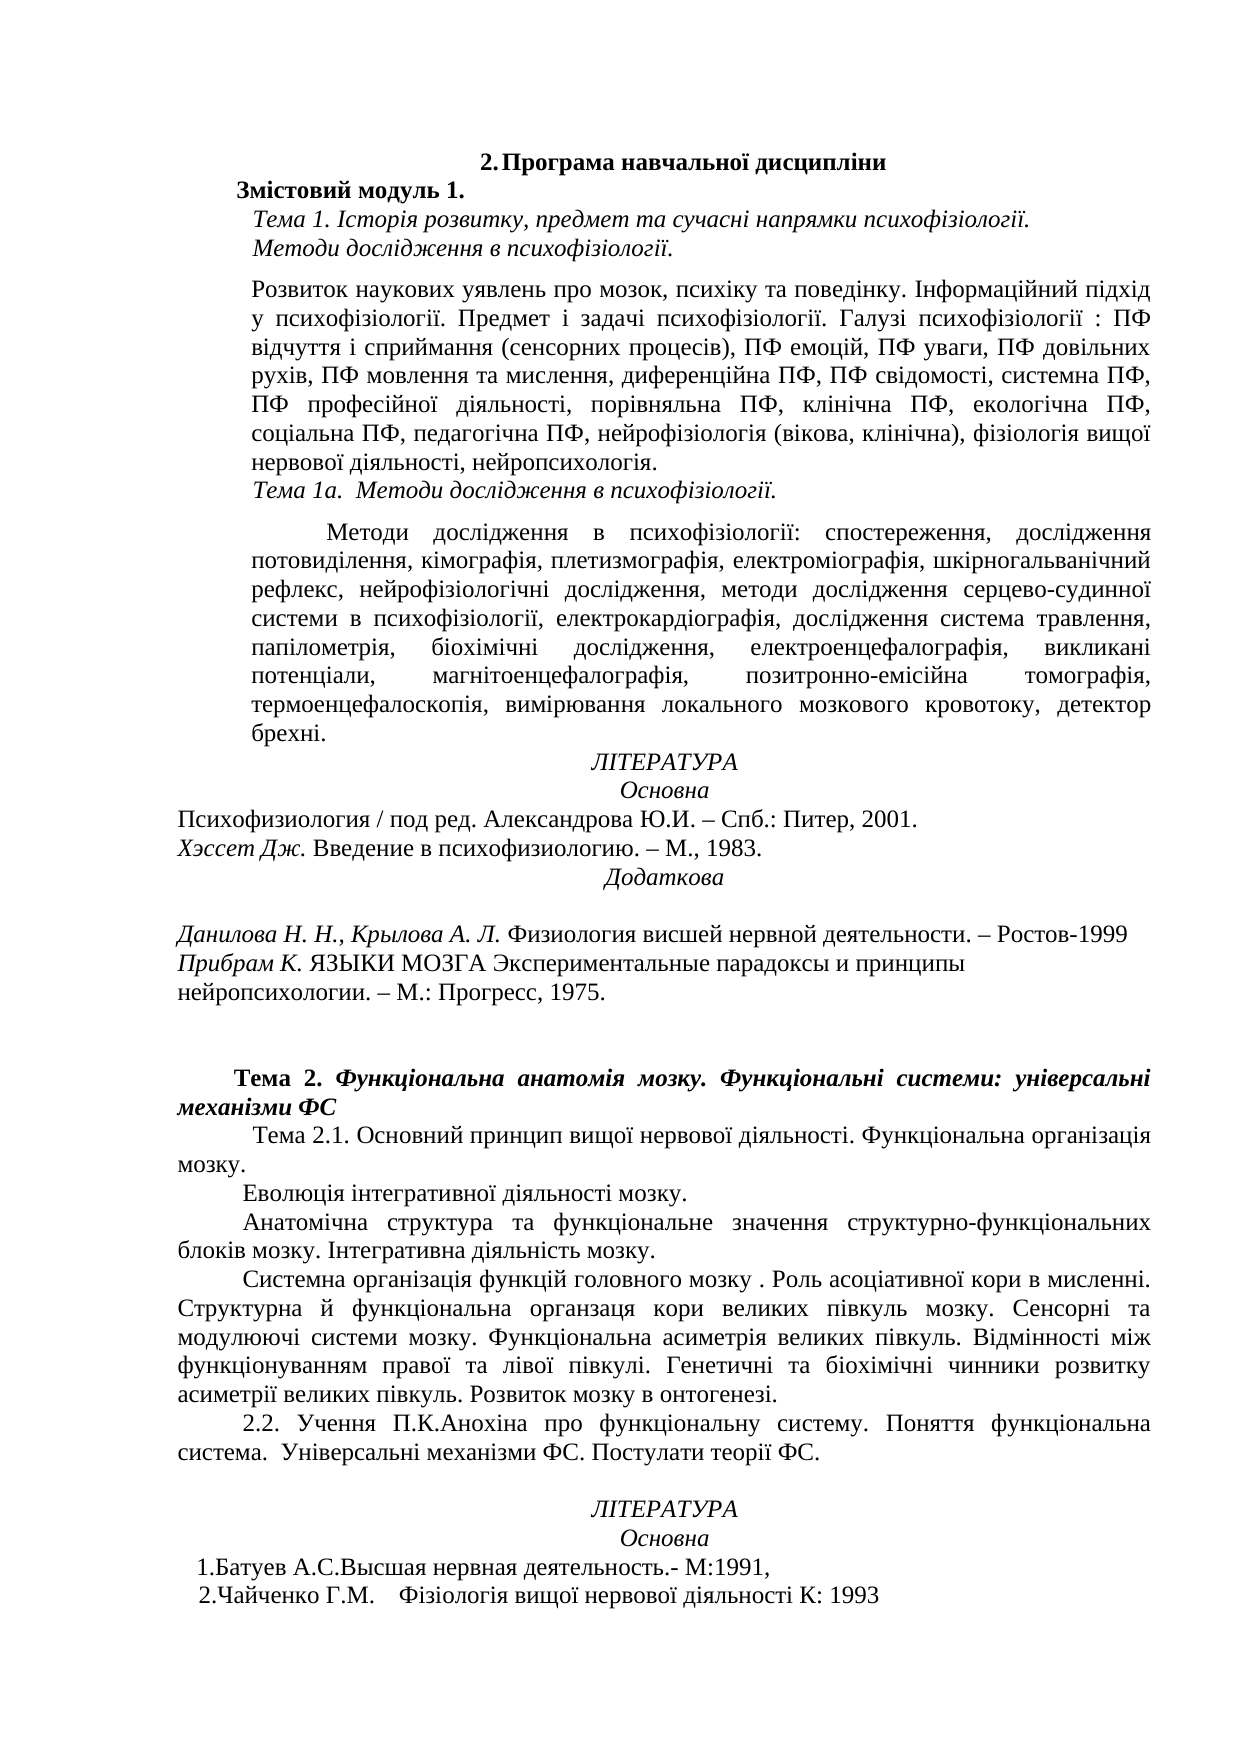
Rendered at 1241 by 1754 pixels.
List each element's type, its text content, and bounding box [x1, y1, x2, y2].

text Методи дослідження в психофізіології: спостереження, дослідження потовиділення, кімографія, плетизмографія, електроміографія, шкірногальванічний рефлекс, нейрофізіологічні дослідження, методи дослідження серцево-судинної системи в психофізіології, електрокардіографія, дослідження система травлення, папілометрія, біохімічні дослідження, електроенцефалографія, викликані потенціали, магнітоенцефалографія, позитронно-емісійна томографія, термоенцефалоскопія, вимірювання локального мозкового кровотоку, детектор брехні. [251, 517, 1152, 747]
text Розвиток наукових уявлень про мозок, психіку та поведінку. Інформаційний підхід у психофізіології. Предмет і задачі психофізіології. Галузі психофізіології : ПФ відчуття і сприймання (сенсорних процесів), ПФ емоцій, ПФ уваги, ПФ довільних рухів, ПФ мовлення та мислення, диференційна ПФ, ПФ свідомості, системна ПФ, ПФ професійної діяльності, порівняльна ПФ, клінічна ПФ, екологічна ПФ, соціальна ПФ, педагогічна ПФ, нейрофізіологія (вікова, клінічна), фізіологія вищої нервової діяльності, нейропсихологія. [251, 274, 1152, 476]
text Тема 2.1. Основний принцип вищої нервової діяльності. Функціональна організація мозку. [177, 1121, 1152, 1178]
text ЛІТЕРАТУРА [177, 747, 1152, 776]
text Данилова Н. Н., Крылова А. Л. Физиология висшей нервной деятельности. – Ростов-1999 [177, 919, 1152, 948]
text Основна [177, 776, 1152, 804]
text Анатомічна структура та функціональне значення структурно-функціональних блоків мозку. Інтегративна діяльність мозку. [177, 1207, 1152, 1264]
text 1.Батуев А.С.Высшая нервная деятельность.- М:1991, [177, 1552, 1152, 1581]
text Тема 1. Історія розвитку, предмет та сучасні напрямки психофізіології. [177, 204, 1152, 233]
text Додаткова [177, 862, 1152, 891]
text Тема 1а. Методи дослідження в психофізіології. [177, 476, 1152, 504]
text 2.Чайченко Г.М. Фізіологія вищої нервової діяльності К: 1993 [192, 1581, 1152, 1609]
text Прибрам К. ЯЗЫКИ МОЗГА Экспериментальные парадоксы и принципы нейропсихологии. – М.: Прогресс, 1975. [177, 948, 1152, 1006]
text Еволюція інтегративної діяльності мозку. [177, 1178, 1152, 1207]
list Програма навчальної дисципліни [215, 147, 1152, 176]
text Тема 2. Функціональна анатомія мозку. Функціональні системи: універсальні механізми ФС [177, 1063, 1152, 1121]
text Психофизиология / под ред. Александрова Ю.И. – Спб.: Питер, 2001. [177, 804, 1152, 833]
text ЛІТЕРАТУРА [177, 1494, 1152, 1523]
text Методи дослідження в психофізіології. [177, 233, 1152, 262]
text Основна [177, 1523, 1152, 1552]
text Системна організація функцій головного мозку . Роль асоціативної кори в мисленні. Структурна й функціональна органзаця кори великих півкуль мозку. Сенсорні та модулюючі системи мозку. Функціональна асиметрія великих півкуль. Відмінності між функціонуванням правої та лівої півкулі. Генетичні та біохімічні чинники розвитку асиметрії великих півкуль. Розвиток мозку в онтогенезі. [177, 1264, 1152, 1408]
text Хэссет Дж. Введение в психофизиологию. – М., 1983. [177, 833, 1152, 862]
text 2.2. Учення П.К.Анохіна про функціональну систему. Поняття функціональна система. Універсальні механізми ФС. Постулати теорії ФС. [177, 1408, 1152, 1466]
text Змістовий модуль 1. [177, 176, 1152, 204]
